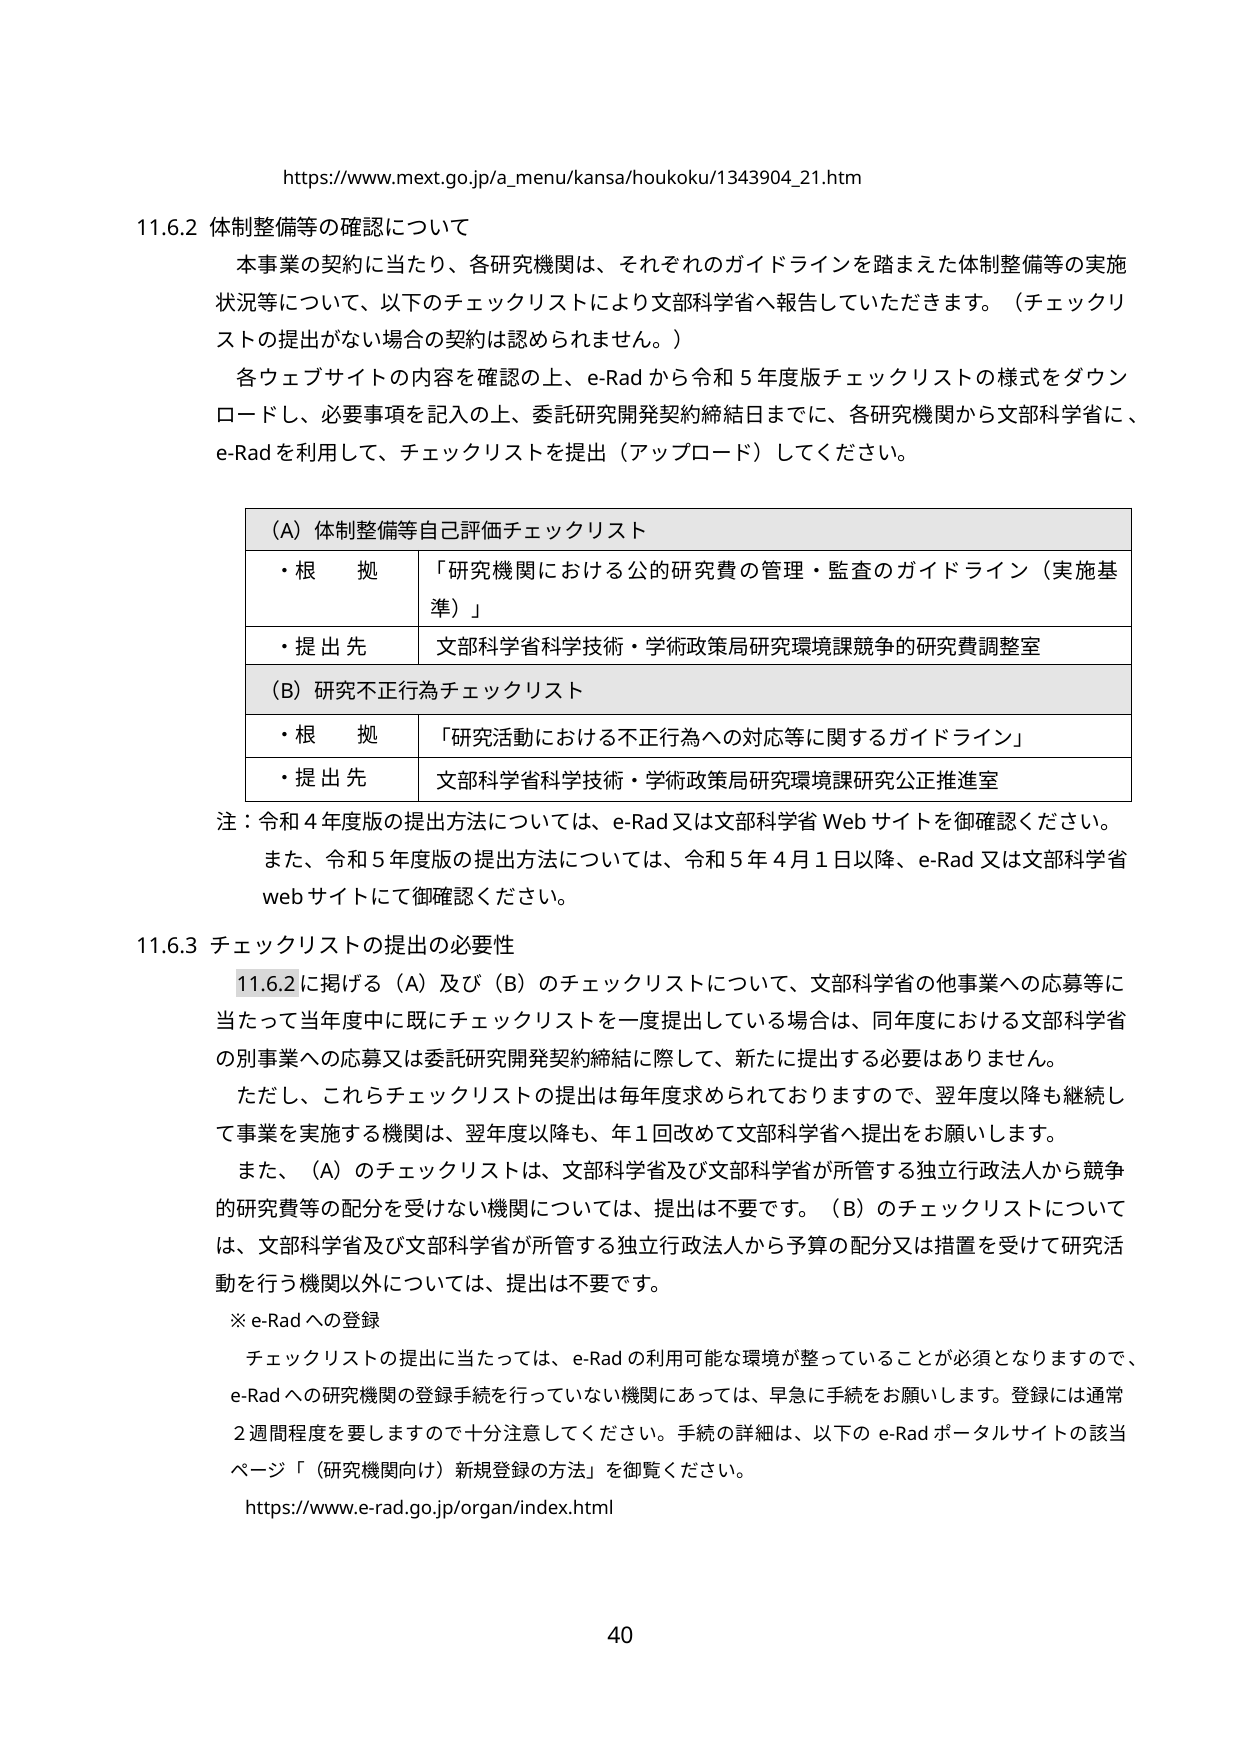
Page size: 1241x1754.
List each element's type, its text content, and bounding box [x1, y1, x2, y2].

table_cell ・根 拠 [246, 551, 418, 626]
text ただし、これらチェックリストの提出は毎年度求められておりますので、翌年度以降も継続して事業を実施する機関は、翌年度以降も、年１回改めて文部科学省へ提出をお願いします。 [216, 1076, 1128, 1151]
text 注：令和４年度版の提出方法については、e-Rad又は文部科学省Webサイトを御確認ください。 [217, 802, 1128, 839]
text また、令和５年度版の提出方法については、令和５年４月１日以降、e-Rad 又は文部科学省 webサイトにて御確認ください。 [262, 839, 1128, 914]
text 本事業の契約に当たり、各研究機関は、それぞれのガイドラインを踏まえた体制整備等の実施状況等について、以下のチェックリストにより文部科学省へ報告していただきます。（チェックリストの提出がない場合の契約は認められません。） [216, 245, 1128, 357]
table_cell 「研究機関における公的研究費の管理・監査のガイドライン（実施基準）」 [419, 551, 1131, 626]
text 11.6.2に掲げる（A）及び（B）のチェックリストについて、文部科学省の他事業への応募等に当たって当年度中に既にチェックリストを一度提出している場合は、同年度における文部科学省の別事業への応募又は委託研究開発契約締結に際して、新たに提出する必要はありません。 [216, 963, 1128, 1076]
table_cell ・提 出 先 [246, 627, 418, 664]
text https://www.e-rad.go.jp/organ/index.html [230, 1488, 1128, 1526]
text 各ウェブサイトの内容を確認の上、e-Radから令和5年度版チェックリストの様式をダウンロードし、必要事項を記入の上、委託研究開発契約締結日までに、各研究機関から文部科学省に、e-Radを利用して、チェックリストを提出（アップロード）してください。 [216, 357, 1128, 470]
text ※ e-Radへの登録 [201, 1301, 1128, 1338]
subtitle チェックリストの提出の必要性 [136, 926, 1128, 963]
text また、（A）のチェックリストは、文部科学省及び文部科学省が所管する独立行政法人から競争的研究費等の配分を受けない機関については、提出は不要です。（B）のチェックリストについては、文部科学省及び文部科学省が所管する独立行政法人から予算の配分又は措置を受けて研究活動を行う機関以外については、提出は不要です。 [216, 1151, 1128, 1301]
table_cell （B）研究不正行為チェックリスト [246, 665, 1131, 714]
table_cell 文部科学省科学技術・学術政策局研究環境課競争的研究費調整室 [419, 627, 1131, 664]
text https://www.mext.go.jp/a_menu/kansa/houkoku/1343904_21.htm [171, 159, 1128, 196]
table_cell 文部科学省科学技術・学術政策局研究環境課研究公正推進室 [419, 758, 1131, 801]
table_cell ・根 拠 [246, 715, 418, 757]
subtitle 体制整備等の確認について [136, 207, 1128, 245]
table_cell ・提 出 先 [246, 758, 418, 801]
table_header （A）体制整備等自己評価チェックリスト [246, 509, 1131, 550]
text チェックリストの提出に当たっては、e-Radの利用可能な環境が整っていることが必須となりますので、e-Radへの研究機関の登録手続を行っていない機関にあっては、早急に手続をお願いします。登録には通常２週間程度を要しますので十分注意してください。手続の詳細は、以下のe-Radポータルサイトの該当ページ「（研究機関向け）新規登録の方法」を御覧ください。 [230, 1338, 1128, 1488]
table_cell 「研究活動における不正行為への対応等に関するガイドライン」 [419, 715, 1131, 757]
